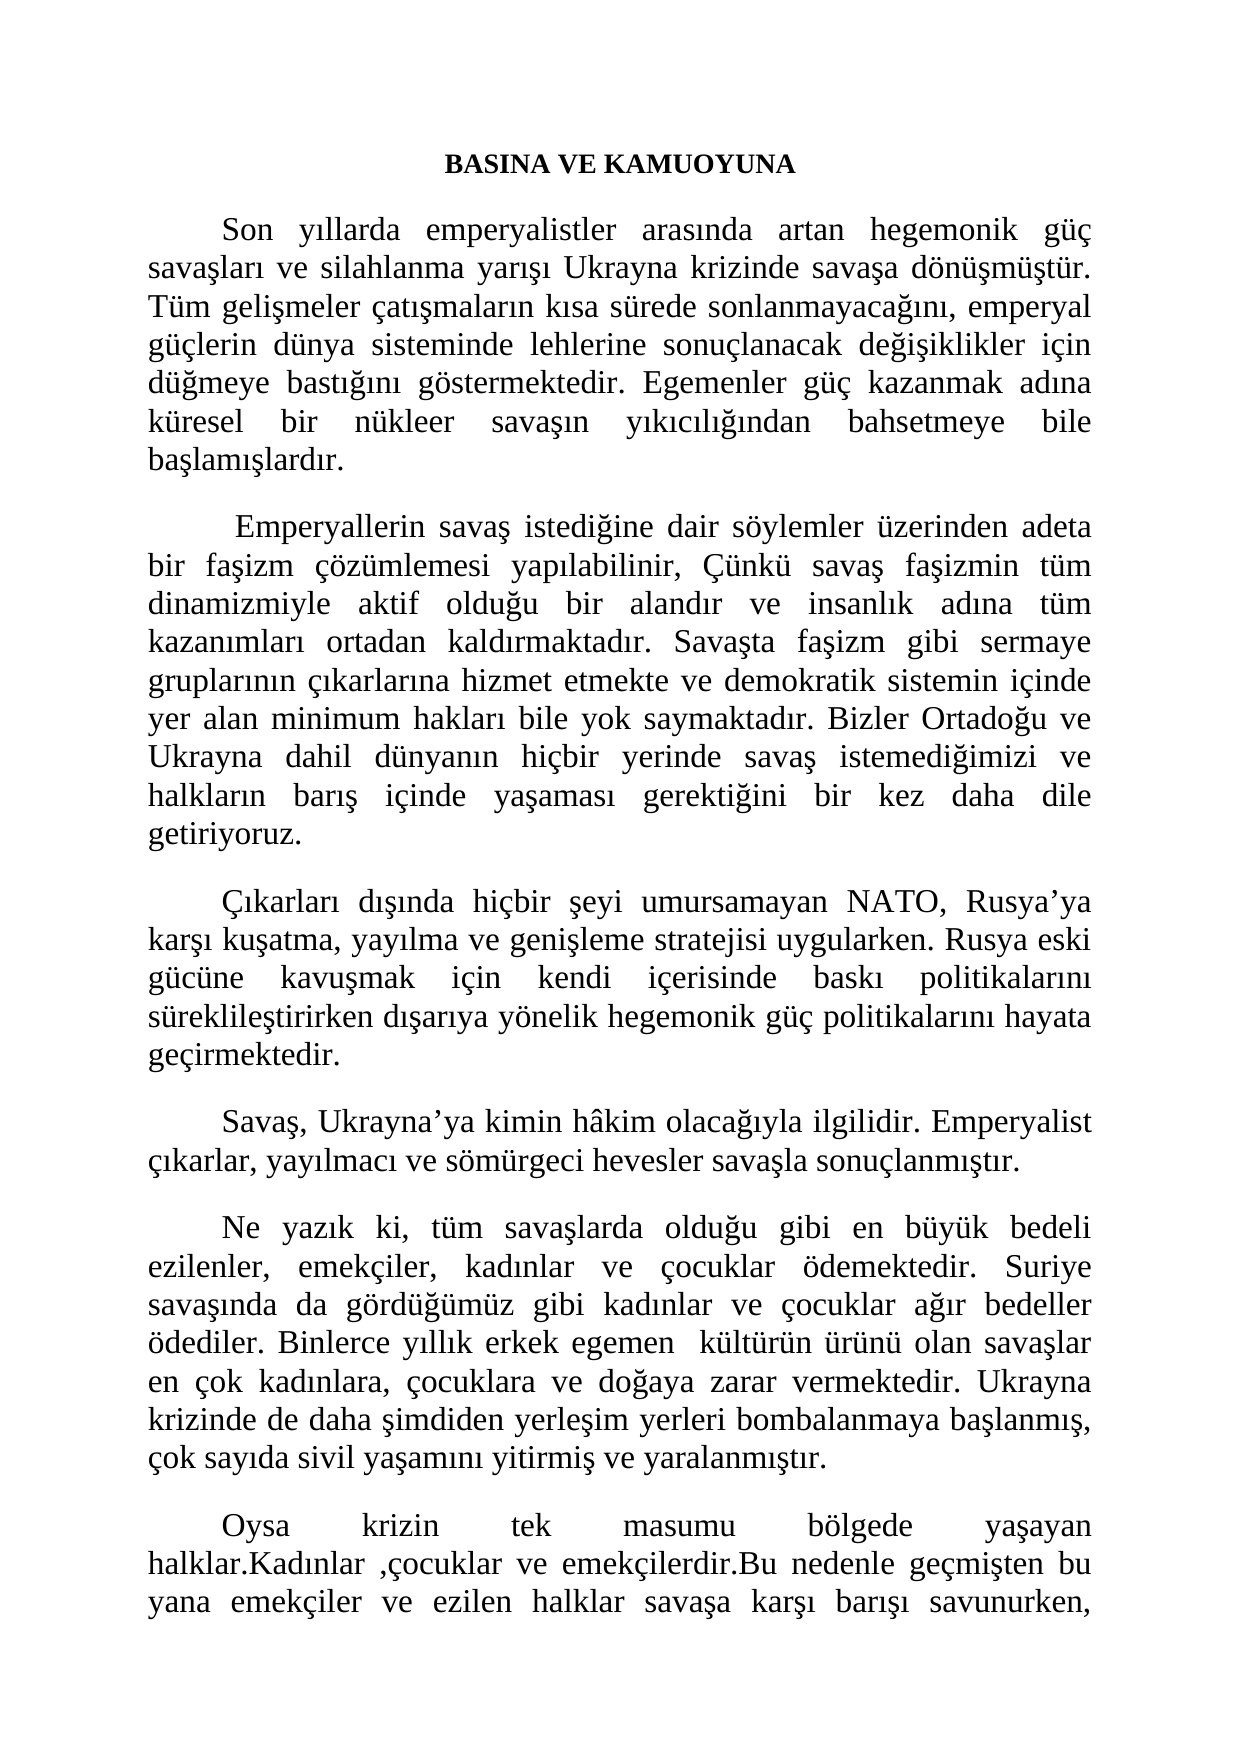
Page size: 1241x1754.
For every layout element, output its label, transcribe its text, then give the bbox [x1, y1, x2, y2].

text Çıkarları dışında hiçbir şeyi umursamayan NATO, Rusya’ya karşı kuşatma, yayılma ve genişleme stratejisi uygularken. Rusya eski gücüne kavuşmak için kendi içerisinde baskı politikalarını süreklileştirirken dışarıya yönelik hegemonik güç politikalarını hayata geçirmektedir. [148, 881, 1093, 1072]
text Savaş, Ukrayna’ya kimin hâkim olacağıyla ilgilidir. Emperyalist çıkarlar, yayılmacı ve sömürgeci hevesler savaşla sonuçlanmıştır. [148, 1102, 1093, 1178]
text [148, 1505, 1093, 1620]
text BASINA VE KAMUOYUNA [148, 148, 1093, 180]
text Son yıllarda emperyalistler arasında artan hegemonik güç savaşları ve silahlanma yarışı Ukrayna krizinde savaşa dönüşmüştür. Tüm gelişmeler çatışmaların kısa sürede sonlanmayacağını, emperyal güçlerin dünya sisteminde lehlerine sonuçlanacak değişiklikler için düğmeye bastığını göstermektedir. Egemenler güç kazanmak adına küresel bir nükleer savaşın yıkıcılığından bahsetmeye bile başlamışlardır. [148, 209, 1093, 477]
text Emperyallerin savaş istediğine dair söylemler üzerinden adeta bir faşizm çözümlemesi yapılabilinir, Çünkü savaş faşizmin tüm dinamizmiyle aktif olduğu bir alandır ve insanlık adına tüm kazanımları ortadan kaldırmaktadır. Savaşta faşizm gibi sermaye gruplarının çıkarlarına hizmet etmekte ve demokratik sistemin içinde yer alan minimum hakları bile yok saymaktadır. Bizler Ortadoğu ve Ukrayna dahil dünyanın hiçbir yerinde savaş istemediğimizi ve halkların barış içinde yaşaması gerektiğini bir kez daha dile getiriyoruz. [148, 507, 1093, 852]
text Ne yazık ki, tüm savaşlarda olduğu gibi en büyük bedeli ezilenler, emekçiler, kadınlar ve çocuklar ödemektedir. Suriye savaşında da gördüğümüz gibi kadınlar ve çocuklar ağır bedeller ödediler. Binlerce yıllık erkek egemen kültürün ürünü olan savaşlar en çok kadınlara, çocuklara ve doğaya zarar vermektedir. Ukrayna krizinde de daha şimdiden yerleşim yerleri bombalanmaya başlanmış, çok sayıda sivil yaşamını yitirmiş ve yaralanmıştır. [148, 1207, 1093, 1476]
